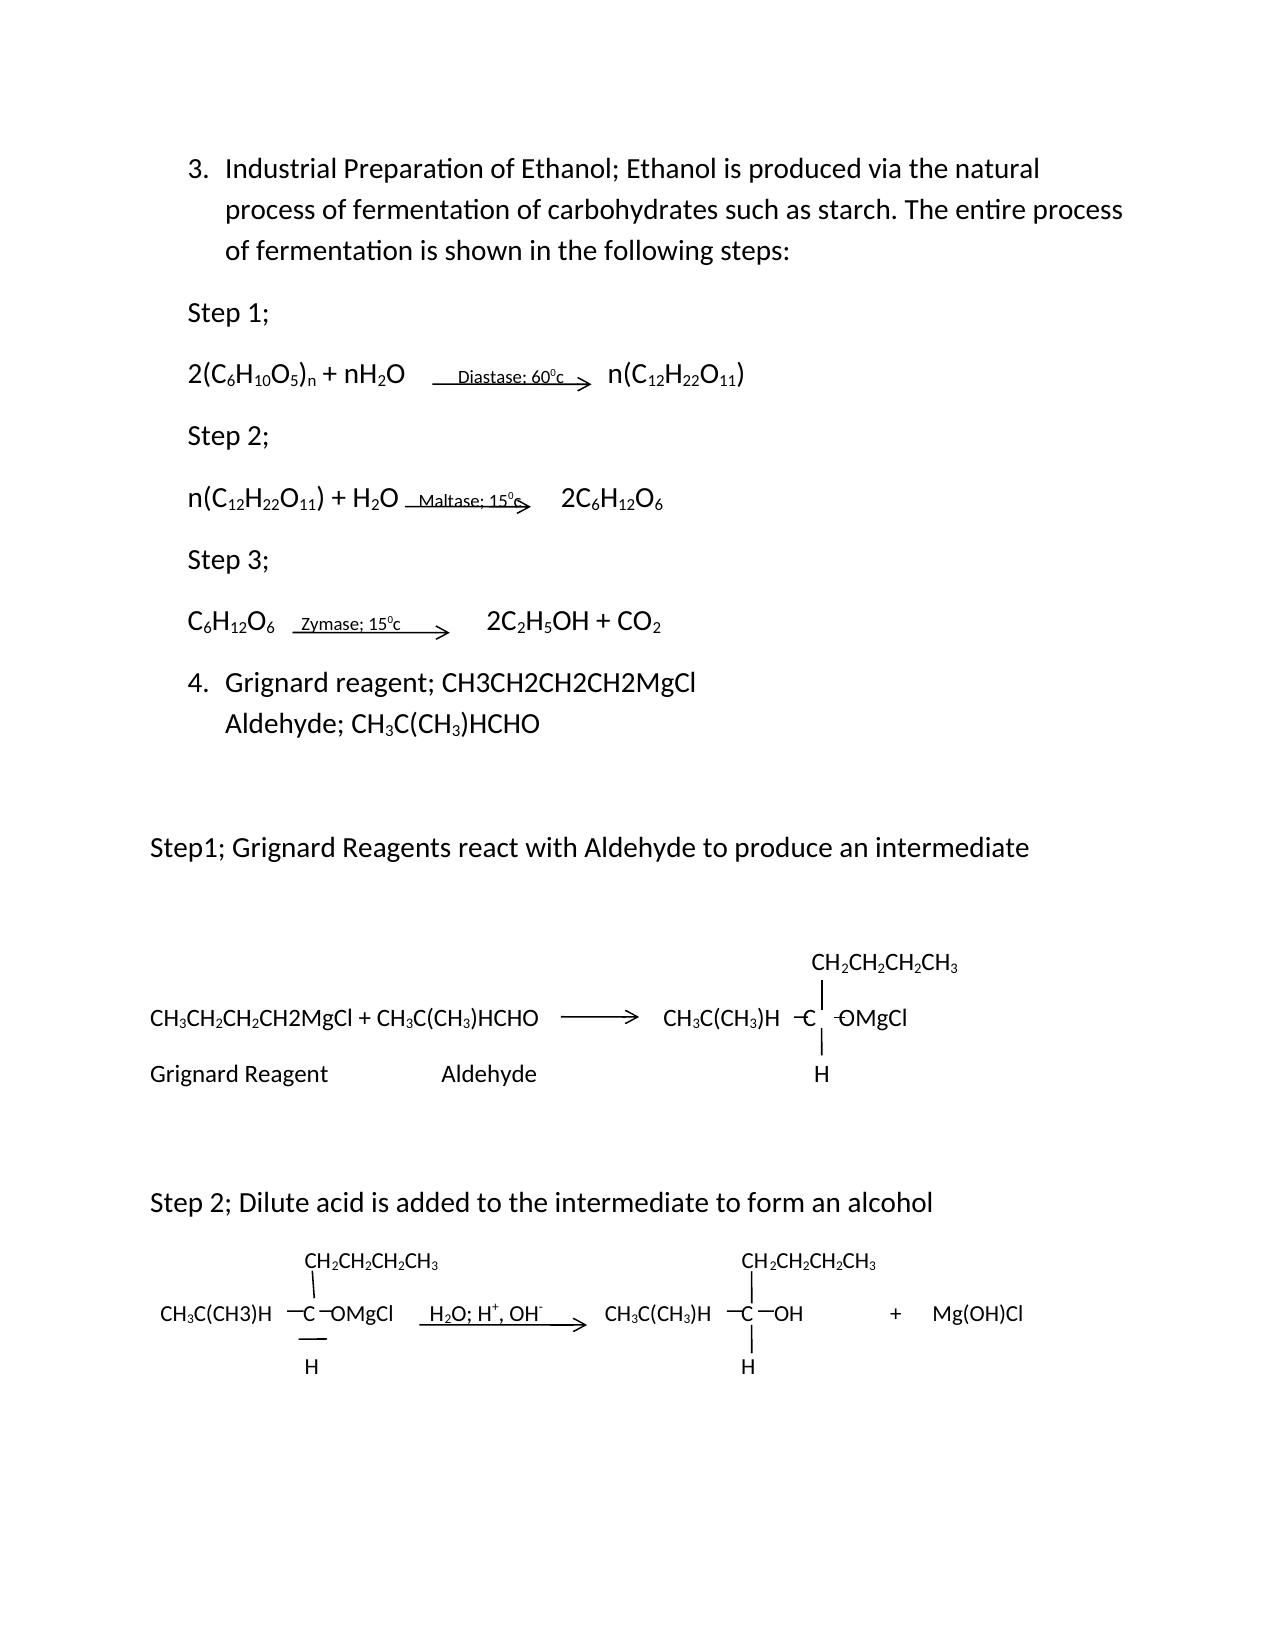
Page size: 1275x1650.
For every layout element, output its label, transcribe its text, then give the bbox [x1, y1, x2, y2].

text Step1; Grignard Reagents react with Aldehyde to produce an intermediate [150, 829, 1125, 864]
text CH3CH2CH2CH2MgCl + CH3C(CH3)HCHO CH3C(CH3)H C OMgCl [150, 1002, 1125, 1033]
text n(C12H22O11) + H2O Maltase; 150c 2C6H12O6 [187, 479, 1125, 514]
text CH3C(CH3)H C OMgCl H2O; H+, OH- CH3C(CH3)H C OH + Mg(OH)Cl [150, 1299, 1125, 1327]
text Grignard Reagent Aldehyde H [150, 1058, 1125, 1088]
text Step 2; [187, 417, 1125, 453]
list Grignard reagent; CH3CH2CH2CH2MgCl [187, 664, 1125, 700]
text Step 1; [187, 294, 1125, 329]
text CH2CH2CH2CH3 CH2CH2CH2CH3 [150, 1246, 1125, 1274]
text H H [150, 1352, 1125, 1380]
text C6H12O6 Zymase; 150c 2C2H5OH + CO2 [187, 602, 1125, 638]
text CH2CH2CH2CH3 [150, 946, 1125, 977]
text Step 2; Dilute acid is added to the intermediate to form an alcohol [150, 1184, 1125, 1219]
list Industrial Preparation of Ethanol; Ethanol is produced via the natural process of fermentation of carbohydrates such as starch. The entire process of fermentation is shown in the following steps: [187, 150, 1125, 267]
text Step 3; [187, 541, 1125, 576]
list Aldehyde; CH3C(CH3)HCHO [225, 705, 1125, 741]
text 2(C6H10O5)n + nH2O Diastase; 600c n(C12H22O11) [187, 355, 1125, 391]
